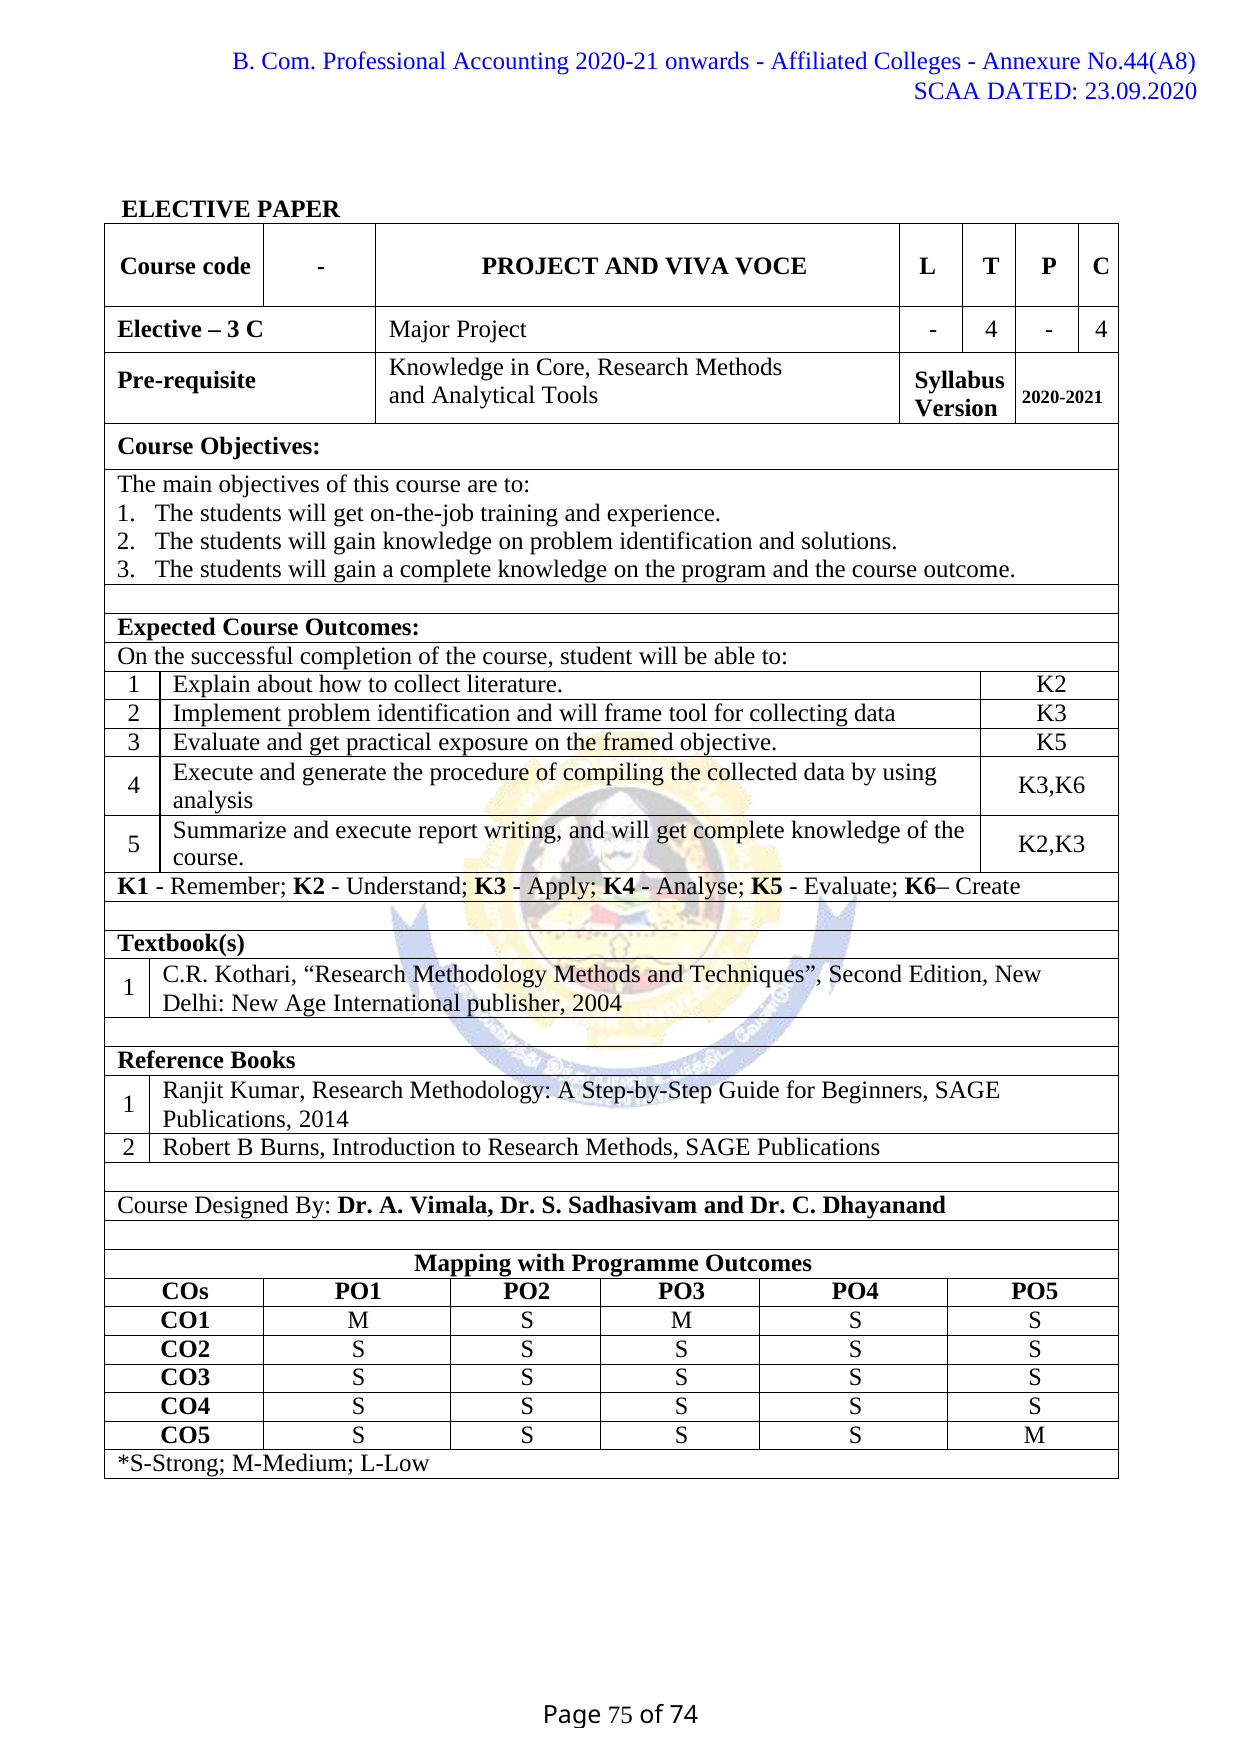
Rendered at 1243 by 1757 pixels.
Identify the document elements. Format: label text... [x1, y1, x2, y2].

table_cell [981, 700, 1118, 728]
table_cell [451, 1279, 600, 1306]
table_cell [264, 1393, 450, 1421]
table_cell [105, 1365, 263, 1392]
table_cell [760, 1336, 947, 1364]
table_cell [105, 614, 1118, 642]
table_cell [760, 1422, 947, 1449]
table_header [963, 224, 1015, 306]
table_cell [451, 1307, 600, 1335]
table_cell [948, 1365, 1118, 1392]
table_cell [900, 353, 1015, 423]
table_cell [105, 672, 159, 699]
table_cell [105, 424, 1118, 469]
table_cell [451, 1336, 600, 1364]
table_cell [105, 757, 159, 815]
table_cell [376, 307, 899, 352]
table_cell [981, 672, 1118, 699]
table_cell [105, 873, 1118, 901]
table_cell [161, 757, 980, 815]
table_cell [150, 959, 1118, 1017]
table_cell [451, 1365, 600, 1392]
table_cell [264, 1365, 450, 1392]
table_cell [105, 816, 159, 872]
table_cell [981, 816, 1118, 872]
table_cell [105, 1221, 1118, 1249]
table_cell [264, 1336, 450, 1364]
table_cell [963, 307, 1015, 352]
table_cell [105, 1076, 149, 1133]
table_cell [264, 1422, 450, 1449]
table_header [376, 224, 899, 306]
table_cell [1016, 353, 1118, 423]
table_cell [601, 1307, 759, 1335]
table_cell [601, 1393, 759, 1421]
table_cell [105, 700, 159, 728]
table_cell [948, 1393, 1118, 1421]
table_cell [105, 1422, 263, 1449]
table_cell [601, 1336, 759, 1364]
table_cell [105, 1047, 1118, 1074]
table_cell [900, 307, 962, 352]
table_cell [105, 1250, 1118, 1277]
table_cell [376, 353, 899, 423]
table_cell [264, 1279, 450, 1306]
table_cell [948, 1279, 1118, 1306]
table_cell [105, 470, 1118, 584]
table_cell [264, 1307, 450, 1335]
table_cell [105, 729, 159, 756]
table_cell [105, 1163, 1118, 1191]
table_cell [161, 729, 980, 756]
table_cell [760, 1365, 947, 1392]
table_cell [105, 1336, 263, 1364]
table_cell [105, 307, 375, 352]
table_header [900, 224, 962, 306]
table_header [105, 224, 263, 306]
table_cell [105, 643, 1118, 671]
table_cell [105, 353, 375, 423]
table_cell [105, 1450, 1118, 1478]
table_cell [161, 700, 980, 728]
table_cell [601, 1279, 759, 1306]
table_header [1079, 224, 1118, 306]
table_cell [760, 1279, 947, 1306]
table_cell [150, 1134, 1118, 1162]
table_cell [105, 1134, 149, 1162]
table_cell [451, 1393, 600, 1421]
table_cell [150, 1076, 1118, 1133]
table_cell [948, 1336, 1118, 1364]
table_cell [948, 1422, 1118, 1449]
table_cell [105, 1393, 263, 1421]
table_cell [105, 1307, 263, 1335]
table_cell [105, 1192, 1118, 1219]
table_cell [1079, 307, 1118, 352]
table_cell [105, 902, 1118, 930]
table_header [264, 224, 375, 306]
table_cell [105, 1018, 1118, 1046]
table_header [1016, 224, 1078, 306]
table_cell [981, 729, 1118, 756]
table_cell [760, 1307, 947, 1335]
subtitle ELECTIVE PAPER [121, 194, 1236, 223]
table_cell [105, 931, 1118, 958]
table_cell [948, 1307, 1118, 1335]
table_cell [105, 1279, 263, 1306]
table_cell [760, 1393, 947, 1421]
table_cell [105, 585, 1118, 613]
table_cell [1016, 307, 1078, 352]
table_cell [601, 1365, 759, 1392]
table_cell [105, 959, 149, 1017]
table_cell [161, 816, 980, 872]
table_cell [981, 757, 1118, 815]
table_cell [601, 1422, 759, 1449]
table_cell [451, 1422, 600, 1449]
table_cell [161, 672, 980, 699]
